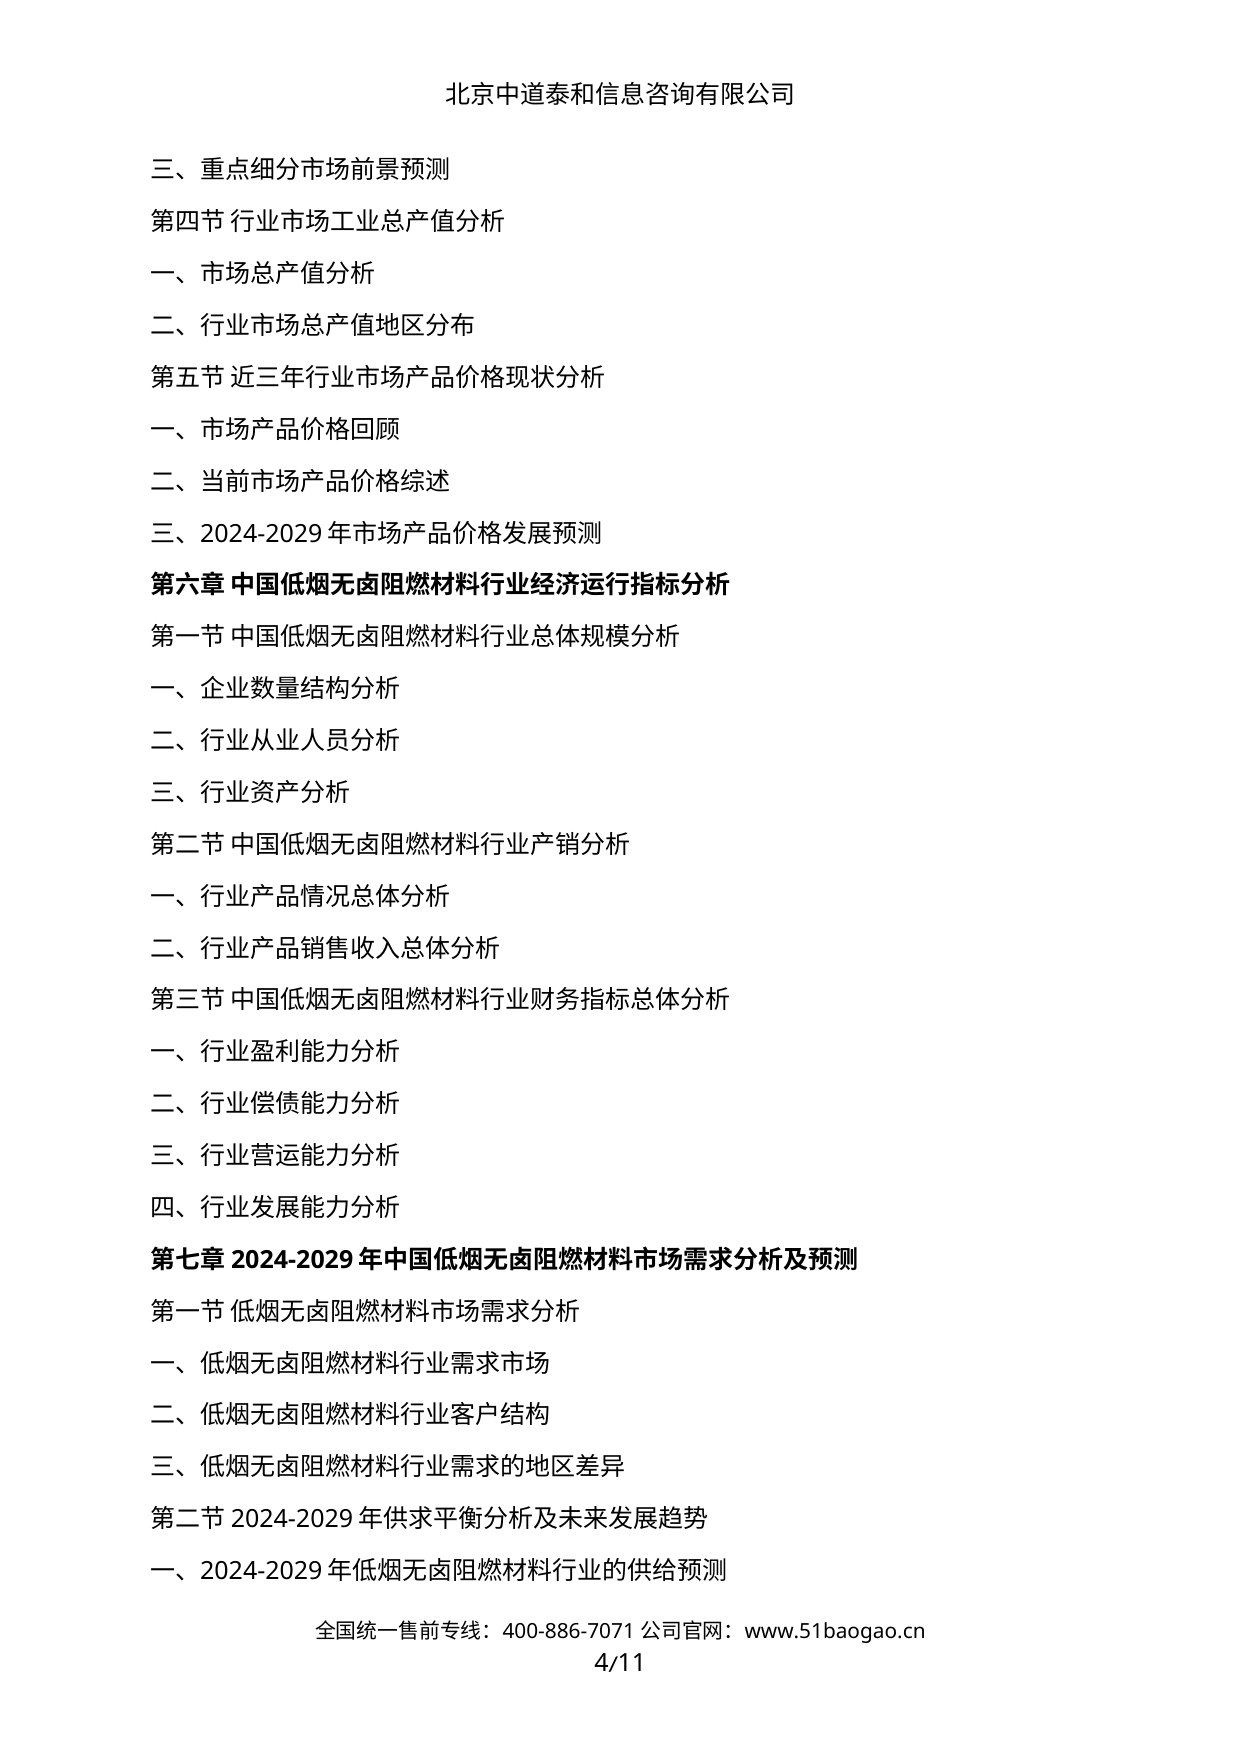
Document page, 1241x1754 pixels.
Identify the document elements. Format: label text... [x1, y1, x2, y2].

text 二、低烟无卤阻燃材料行业客户结构 [150, 1395, 1090, 1431]
text 第一节 低烟无卤阻燃材料市场需求分析 [150, 1291, 1090, 1327]
text 第四节 行业市场工业总产值分析 [150, 202, 1090, 238]
text 三、低烟无卤阻燃材料行业需求的地区差异 [150, 1447, 1090, 1483]
text 三、行业资产分析 [150, 772, 1090, 809]
text 一、企业数量结构分析 [150, 669, 1090, 705]
text 第五节 近三年行业市场产品价格现状分析 [150, 357, 1090, 394]
text 一、市场总产值分析 [150, 254, 1090, 290]
text 三、重点细分市场前景预测 [150, 150, 1090, 186]
text 第二节 中国低烟无卤阻燃材料行业产销分析 [150, 824, 1090, 861]
text 四、行业发展能力分析 [150, 1187, 1090, 1224]
text 一、行业盈利能力分析 [150, 1032, 1090, 1068]
text 一、市场产品价格回顾 [150, 409, 1090, 446]
text 二、行业产品销售收入总体分析 [150, 928, 1090, 964]
text 一、2024-2029年低烟无卤阻燃材料行业的供给预测 [150, 1551, 1090, 1587]
text 第三节 中国低烟无卤阻燃材料行业财务指标总体分析 [150, 980, 1090, 1016]
text 二、行业市场总产值地区分布 [150, 306, 1090, 342]
text 二、当前市场产品价格综述 [150, 461, 1090, 497]
text 第六章 中国低烟无卤阻燃材料行业经济运行指标分析 [150, 565, 1090, 601]
text 二、行业偿债能力分析 [150, 1084, 1090, 1120]
text 三、行业营运能力分析 [150, 1136, 1090, 1172]
text 第一节 中国低烟无卤阻燃材料行业总体规模分析 [150, 617, 1090, 653]
text 二、行业从业人员分析 [150, 721, 1090, 757]
text 第二节 2024-2029年供求平衡分析及未来发展趋势 [150, 1499, 1090, 1535]
text 一、低烟无卤阻燃材料行业需求市场 [150, 1343, 1090, 1379]
text 第七章 2024-2029年中国低烟无卤阻燃材料市场需求分析及预测 [150, 1239, 1090, 1276]
text 三、2024-2029年市场产品价格发展预测 [150, 513, 1090, 549]
text 一、行业产品情况总体分析 [150, 876, 1090, 912]
